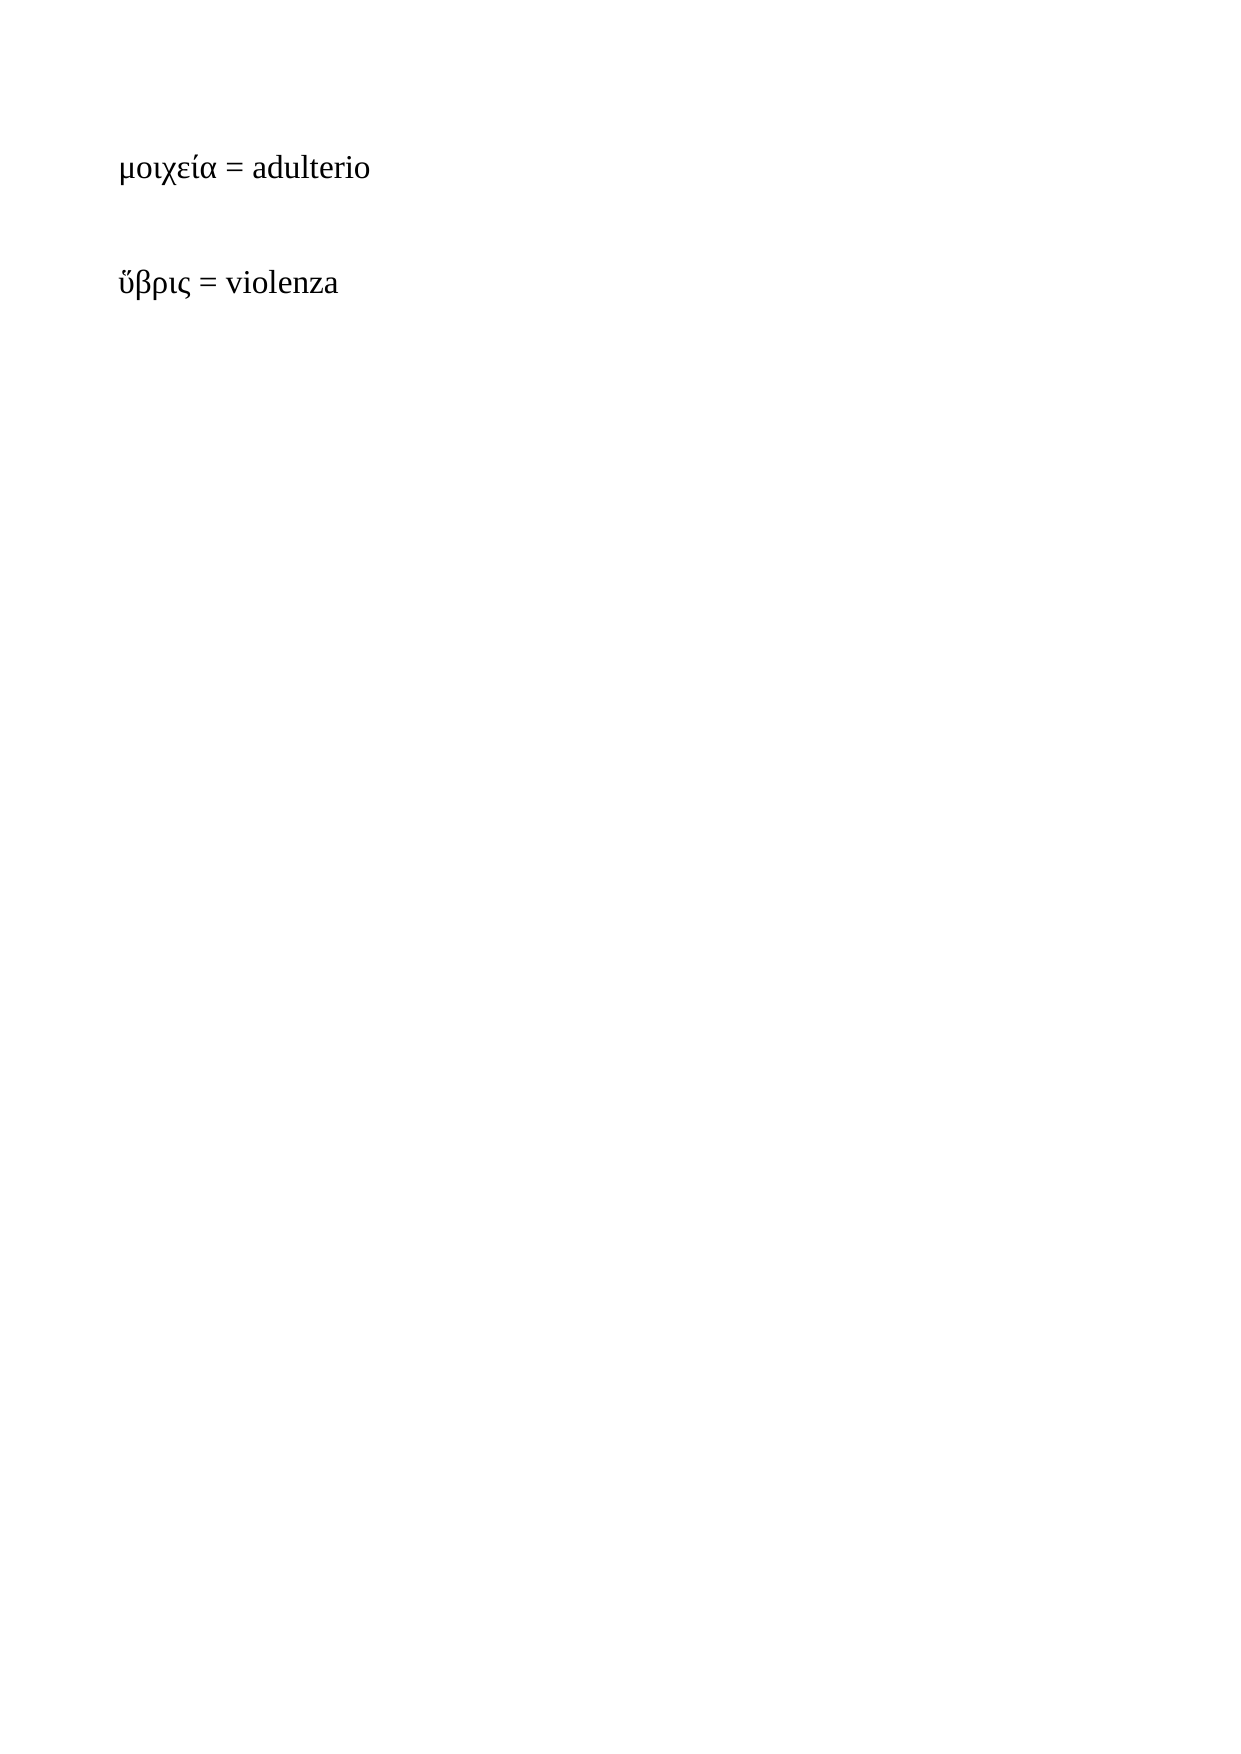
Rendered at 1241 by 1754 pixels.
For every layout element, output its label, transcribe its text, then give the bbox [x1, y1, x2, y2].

text μοιχεία = adulterio [118, 148, 1122, 186]
text ὕβρις = violenza [118, 263, 1122, 301]
